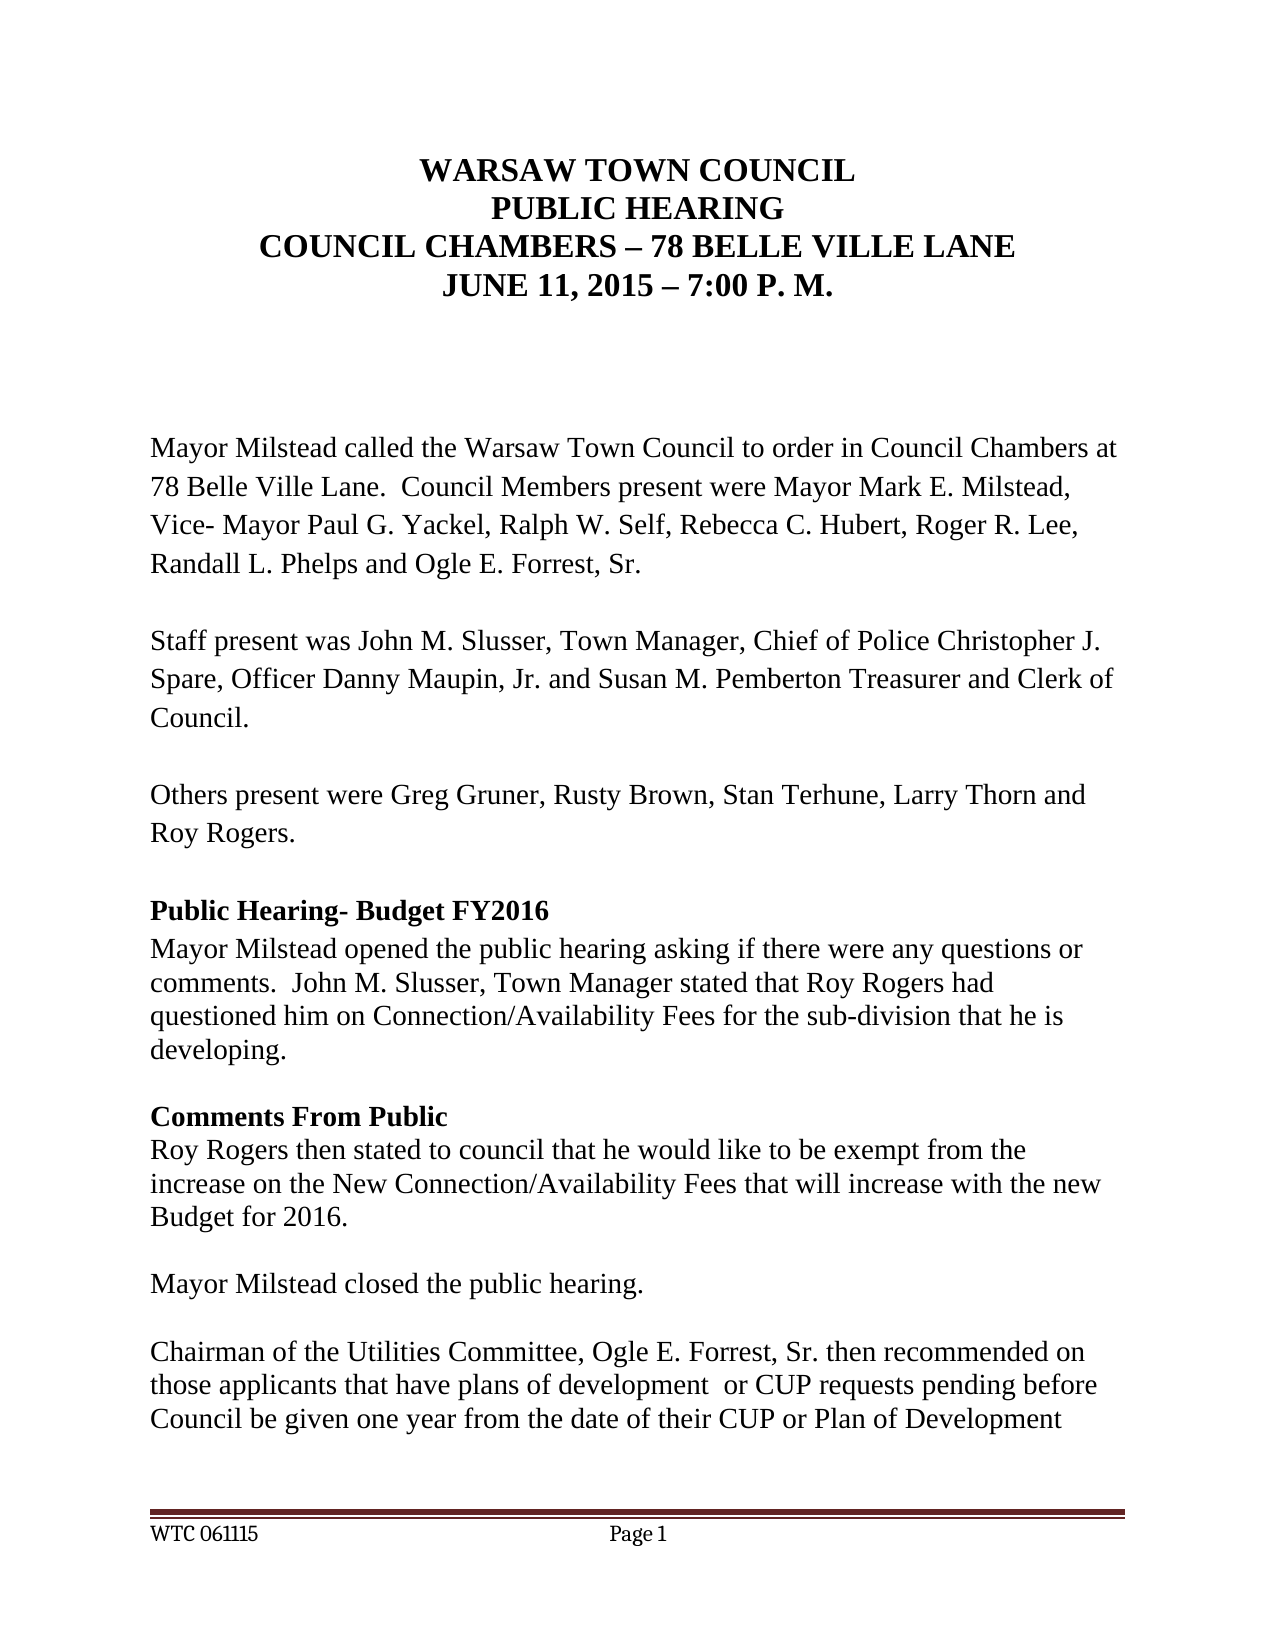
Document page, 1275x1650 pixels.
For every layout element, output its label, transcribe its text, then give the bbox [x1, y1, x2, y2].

text PUBLIC HEARING [150, 188, 1125, 227]
text Mayor Milstead called the Warsaw Town Council to order in Council Chambers at 78 Belle Ville Lane. Council Members present were Mayor Mark E. Milstead, Vice- Mayor Paul G. Yackel, Ralph W. Self, Rebecca C. Hubert, Roger R. Lee, Randall L. Phelps and Ogle E. Forrest, Sr. [150, 430, 1125, 579]
text Others present were Greg Gruner, Rusty Brown, Stan Terhune, Larry Thorn and Roy Rogers. [150, 777, 1125, 849]
text Public Hearing- Budget FY2016 [150, 893, 1125, 926]
text JUNE 11, 2015 – 7:00 P. M. [150, 265, 1125, 303]
text Roy Rogers then stated to council that he would like to be exempt from the increase on the New Connection/Availability Fees that will increase with the new Budget for 2016. [150, 1132, 1125, 1233]
text WARSAW TOWN COUNCIL [150, 150, 1125, 188]
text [150, 1334, 1125, 1434]
text COUNCIL CHAMBERS – 78 BELLE VILLE LANE [150, 227, 1125, 265]
text Comments From Public [150, 1099, 1125, 1132]
text Staff present was John M. Slusser, Town Manager, Chief of Police Christopher J. Spare, Officer Danny Maupin, Jr. and Susan M. Pemberton Treasurer and Clerk of Council. [150, 623, 1125, 733]
text Mayor Milstead closed the public hearing. [150, 1267, 1125, 1300]
text Mayor Milstead opened the public hearing asking if there were any questions or comments. John M. Slusser, Town Manager stated that Roy Rogers had questioned him on Connection/Availability Fees for the sub-division that he is developing. [150, 931, 1125, 1065]
